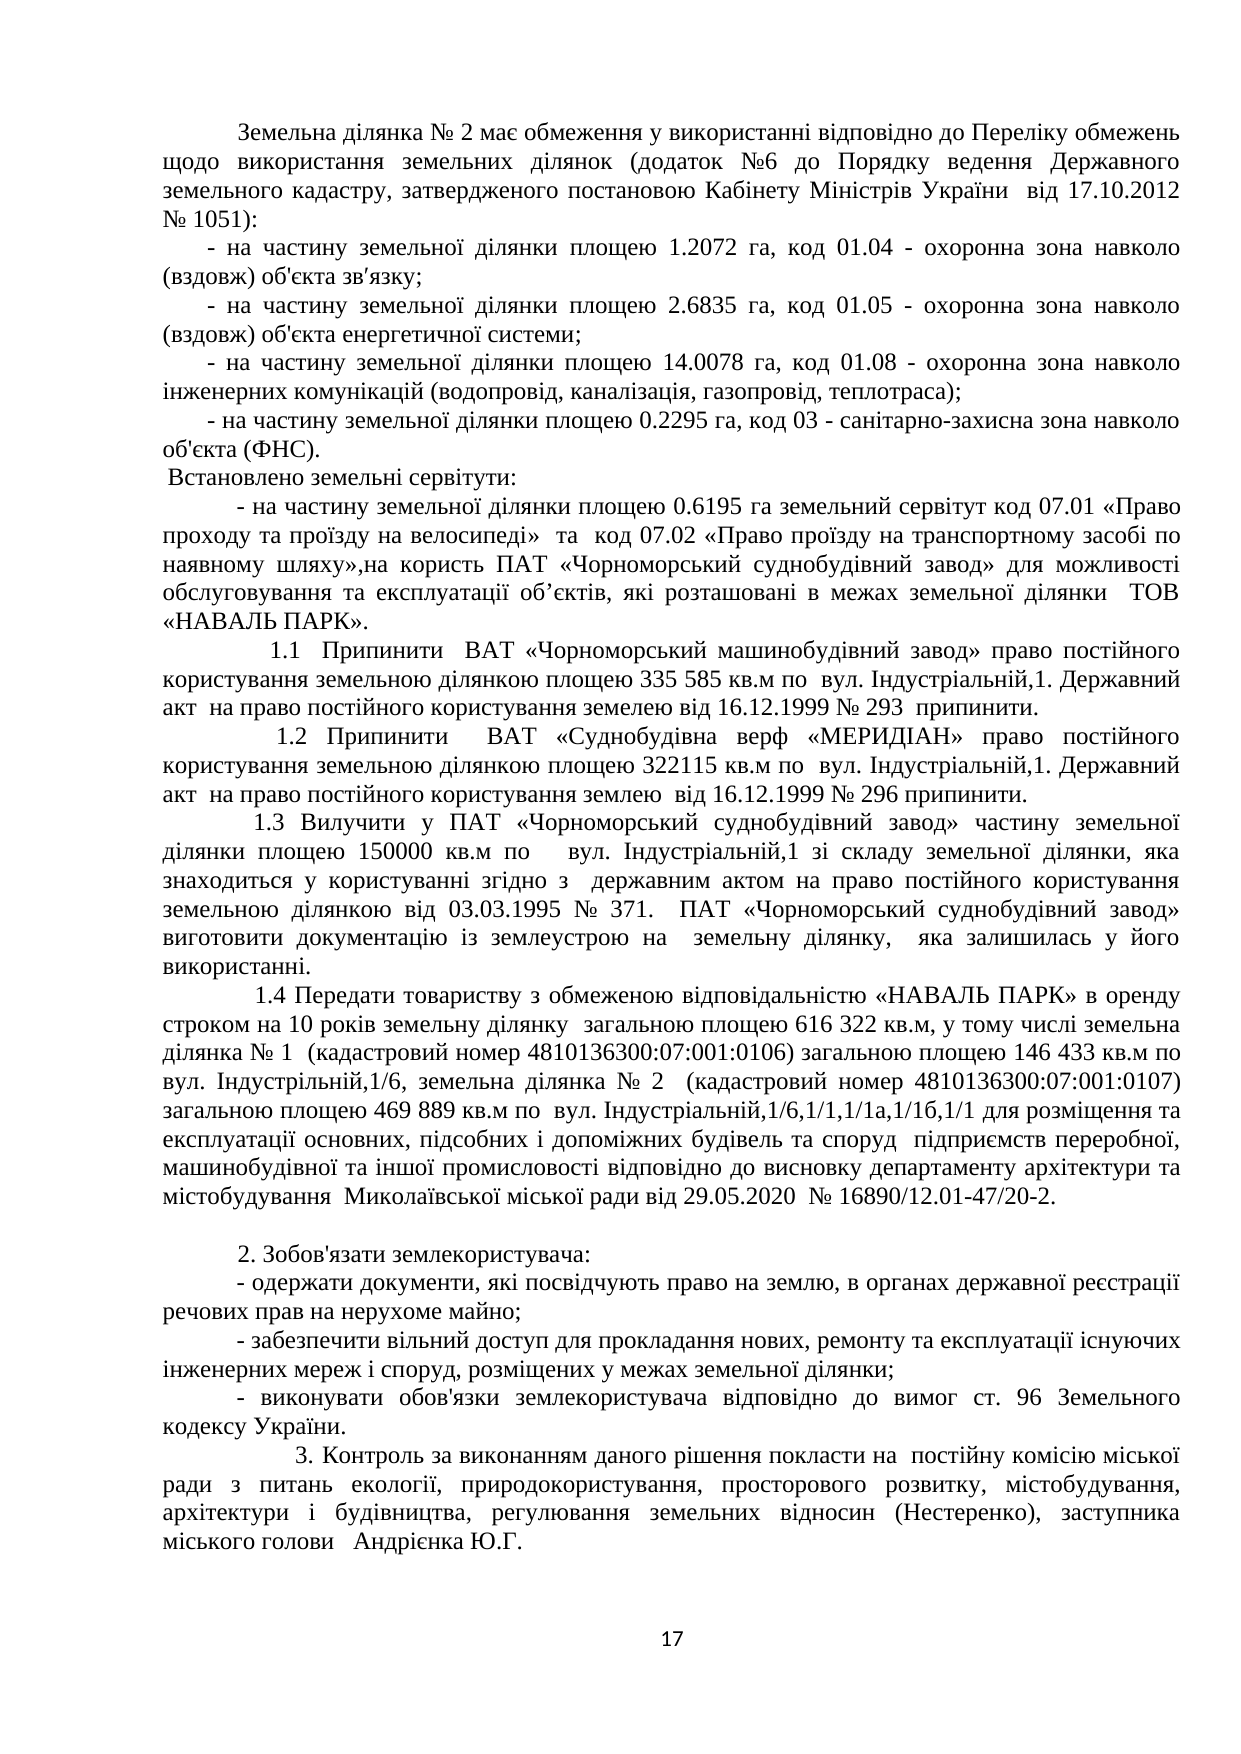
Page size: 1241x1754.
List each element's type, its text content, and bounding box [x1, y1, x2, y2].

list Встановлено земельні сервітути: [117, 462, 1181, 491]
text - одержати документи, які посвідчують право на землю, в органах державної реєстрації речових прав на нерухоме майно; [162, 1267, 1181, 1325]
text - забезпечити вільний доступ для прокладання нових, ремонту та експлуатації існуючих інженерних мереж і споруд, розміщених у межах земельної ділянки; [162, 1325, 1181, 1382]
text - виконувати обов'язки землекористувача відповідно до вимог ст. 96 Земельного кодексу України. [162, 1382, 1181, 1440]
text 1.2 Припинити ВАТ «Суднобудівна верф «МЕРИДІАН» право постійного користування земельною ділянкою площею 322115 кв.м по вул. Індустріальній,1. Державний акт на право постійного користування землею від 16.12.1999 № 296 припинити. [162, 721, 1181, 807]
list - на частину земельної ділянки площею 1.2072 га, код 01.04 - охоронна зона навколо (вздовж) об'єкта звʹязку; [162, 232, 1181, 290]
text 1.1 Припинити ВАТ «Чорноморський машинобудівний завод» право постійного користування земельною ділянкою площею 335 585 кв.м по вул. Індустріальній,1. Державний акт на право постійного користування земелею від 16.12.1999 № 293 припинити. [162, 635, 1181, 721]
text 2. Зобов'язати землекористувача: [144, 1239, 1181, 1267]
text 1.4 Передати товариству з обмеженою відповідальністю «НАВАЛЬ ПАРК» в оренду строком на 10 років земельну ділянку загальною площею 616 322 кв.м, у тому числі земельна ділянка № 1 (кадастровий номер 4810136300:07:001:0106) загальною площею 146 433 кв.м по вул. Індустрільній,1/6, земельна ділянка № 2 (кадастровий номер 4810136300:07:001:0107) загальною площею 469 889 кв.м по вул. Індустріальній,1/6,1/1,1/1а,1/1б,1/1 для розміщення та експлуатації основних, підсобних і допоміжних будівель та споруд підприємств переробної, машинобудівної та іншої промисловості відповідно до висновку департаменту архітектури та містобудування Миколаївської міської ради від 29.05.2020 № 16890/12.01-47/20-2. [162, 980, 1181, 1210]
text 1.3 Вилучити у ПАТ «Чорноморський суднобудівний завод» частину земельної ділянки площею 150000 кв.м по вул. Індустріальній,1 зі складу земельної ділянки, яка знаходиться у користуванні згідно з державним актом на право постійного користування земельною ділянкою від 03.03.1995 № 371. ПАТ «Чорноморський суднобудівний завод» виготовити документацію із землеустрою на земельну ділянку, яка залишилась у його використанні. [162, 807, 1181, 980]
list - на частину земельної ділянки площею 0.6195 га земельний сервітут код 07.01 «Право проходу та проїзду на велосипеді» та код 07.02 «Право проїзду на транспортному засобі по наявному шляху»,на користь ПАТ «Чорноморський суднобудівний завод» для можливості обслуговування та експлуатації об’єктів, які розташовані в межах земельної ділянки ТОВ «НАВАЛЬ ПАРК». [162, 491, 1181, 635]
list - на частину земельної ділянки площею 14.0078 га, код 01.08 - охоронна зона навколо інженерних комунікацій (водопровід, каналізація, газопровід, теплотраса); [162, 347, 1181, 405]
text 3. Контроль за виконанням даного рішення покласти на постійну комісію міської ради з питань екології, природокористування, просторового розвитку, містобудування, архітектури і будівництва, регулювання земельних відносин (Нестеренко), заступника міського голови Андрієнка Ю.Г. [162, 1440, 1181, 1555]
list - на частину земельної ділянки площею 0.2295 га, код 03 - санітарно-захисна зона навколо об'єкта (ФНС). [162, 405, 1181, 462]
text Земельна ділянка № 2 має обмеження у використанні відповідно до Переліку обмежень щодо використання земельних ділянок (додаток №6 до Порядку ведення Державного земельного кадастру, затвердженого постановою Кабінету Міністрів України від 17.10.2012 № 1051): [162, 117, 1181, 232]
list - на частину земельної ділянки площею 2.6835 га, код 01.05 - охоронна зона навколо (вздовж) об'єкта енергетичної системи; [162, 290, 1181, 347]
